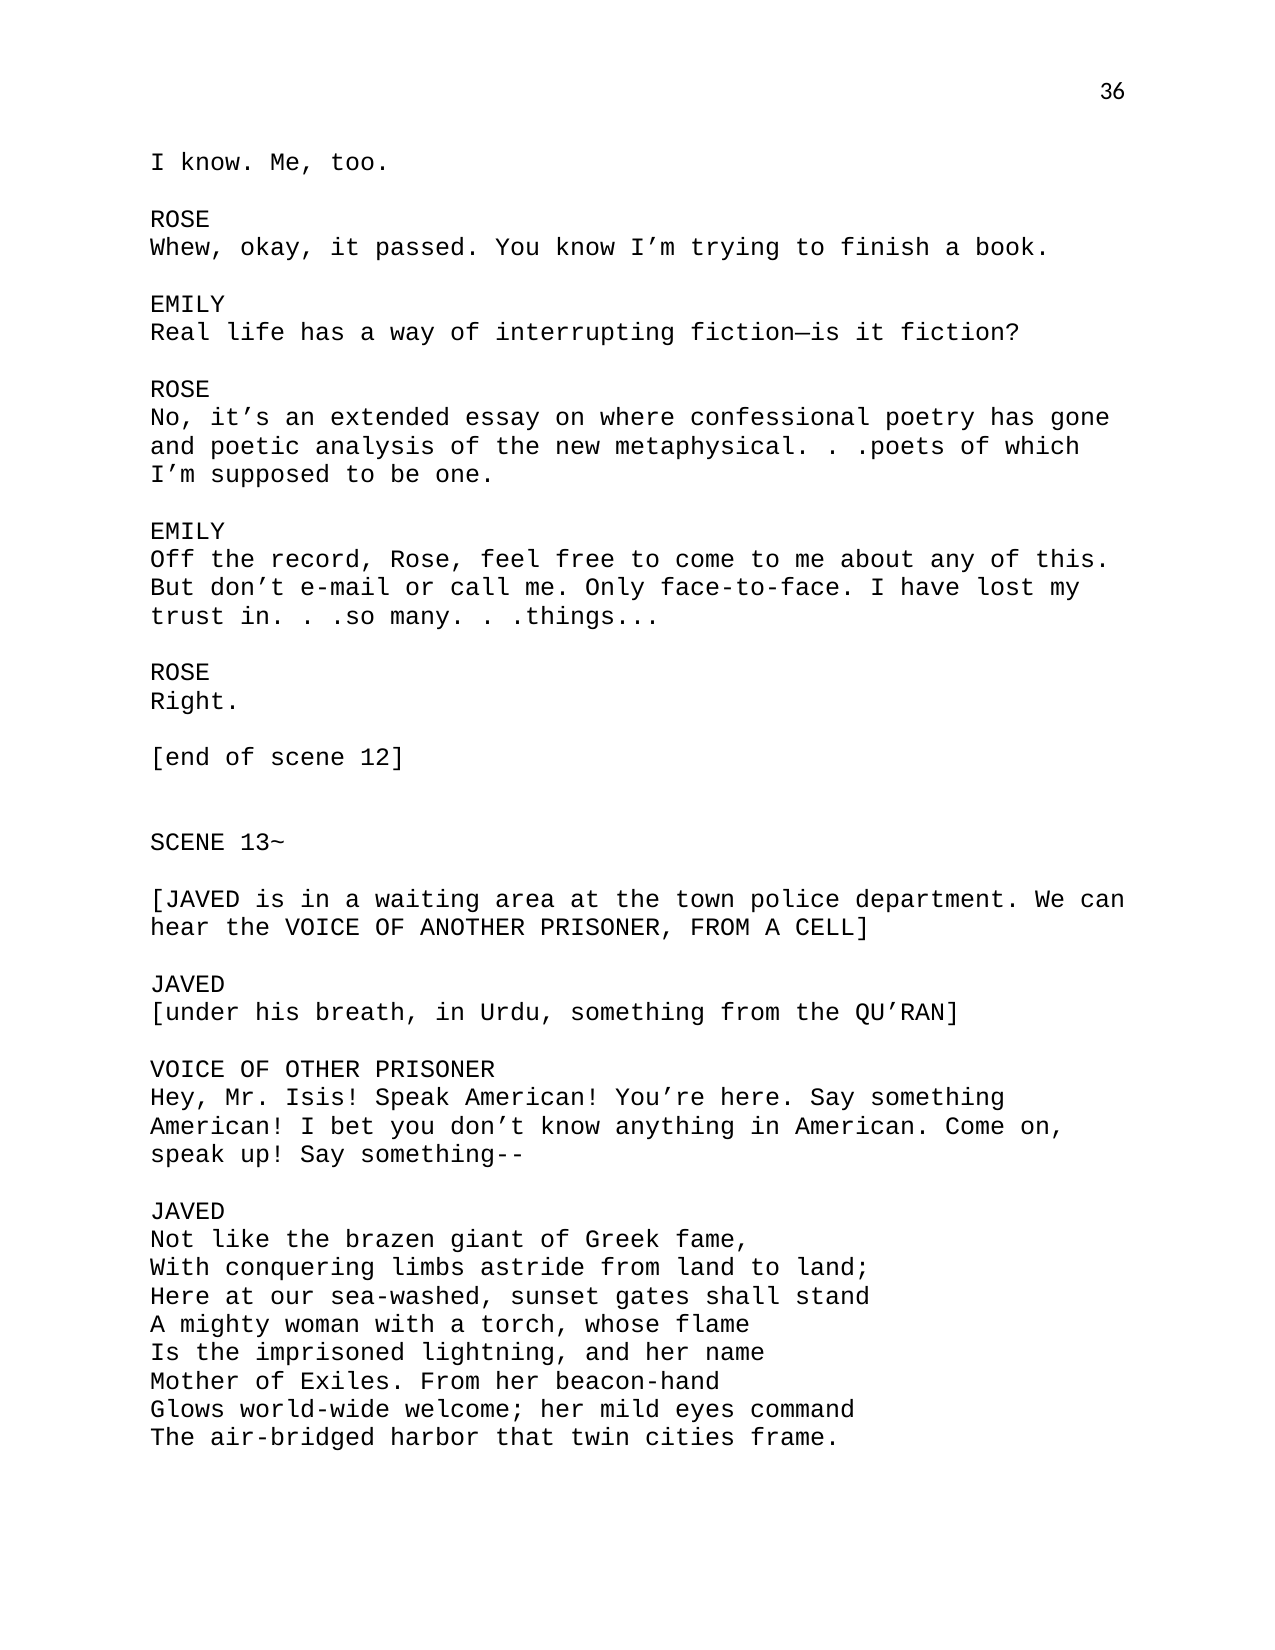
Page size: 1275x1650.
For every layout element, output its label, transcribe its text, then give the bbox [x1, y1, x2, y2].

text JAVED [150, 1198, 1125, 1227]
text [end of scene 12] [150, 745, 1125, 773]
text Real life has a way of interrupting fiction—is it fiction? [150, 320, 1125, 348]
text ROSE [150, 660, 1125, 688]
text Right. [150, 688, 1125, 717]
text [150, 1227, 1125, 1482]
text I know. Me, too. [150, 150, 1125, 178]
text Hey, Mr. Isis! Speak American! You’re here. Say something American! I bet you don’t know anything in American. Come on, speak up! Say something-- [150, 1085, 1125, 1170]
text [JAVED is in a waiting area at the town police department. We can hear the VOICE OF ANOTHER PRISONER, FROM A CELL] [150, 887, 1125, 943]
text [under his breath, in Urdu, something from the QU’RAN] [150, 1000, 1125, 1028]
text ROSE [150, 207, 1125, 235]
text Whew, okay, it passed. You know I’m trying to finish a book. [150, 235, 1125, 263]
text Off the record, Rose, feel free to come to me about any of this. But don’t e-mail or call me. Only face-to-face. I have lost my trust in. . .so many. . .things... [150, 547, 1125, 632]
text No, it’s an extended essay on where confessional poetry has gone and poetic analysis of the new metaphysical. . .poets of which I’m supposed to be one. [150, 405, 1125, 490]
text EMILY [150, 292, 1125, 320]
text EMILY [150, 518, 1125, 547]
text VOICE OF OTHER PRISONER [150, 1057, 1125, 1085]
text ROSE [150, 377, 1125, 405]
text JAVED [150, 972, 1125, 1000]
text SCENE 13~ [150, 830, 1125, 858]
